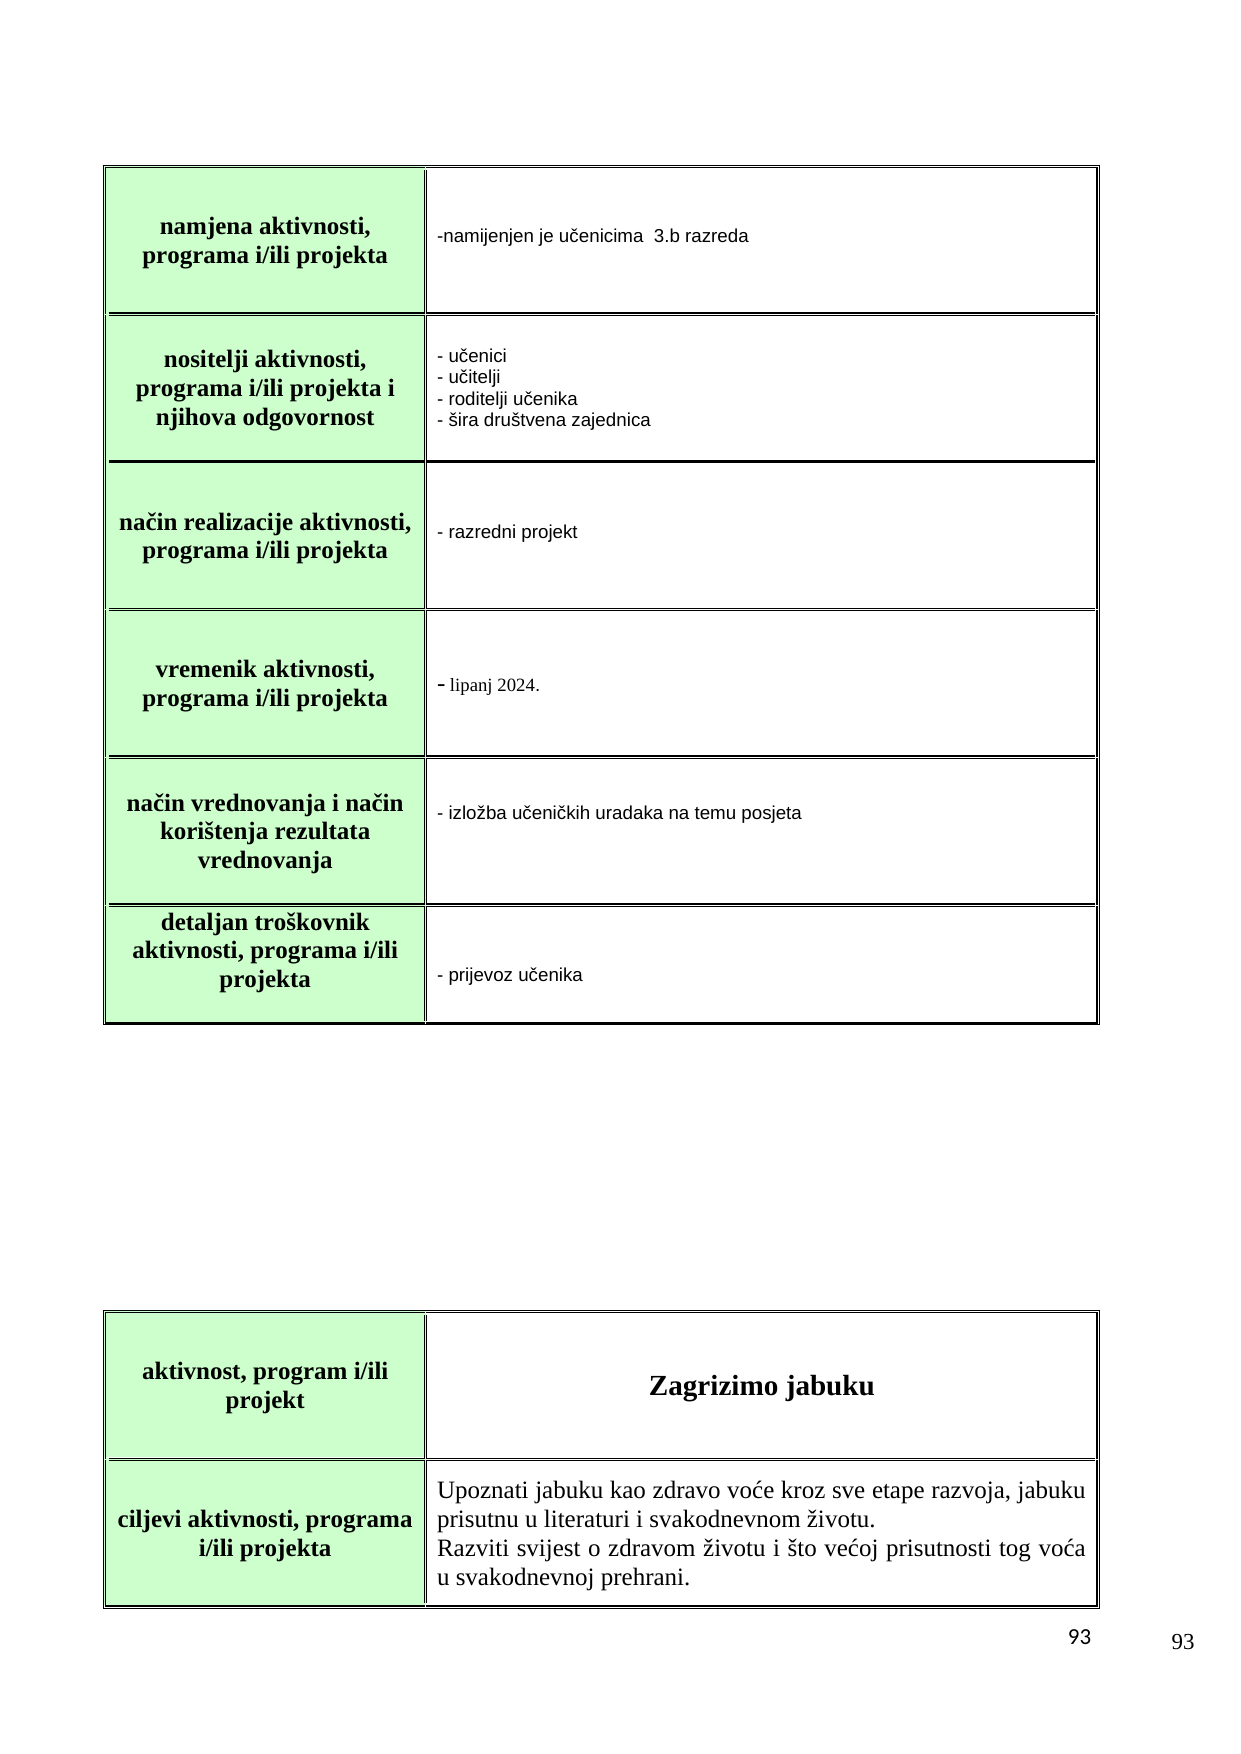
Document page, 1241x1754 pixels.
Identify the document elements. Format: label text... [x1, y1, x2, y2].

table_cell - učenici - učitelji - roditelji učenika - šira društvena zajednica [427, 312, 1097, 460]
table_cell - lipanj 2024. [426, 608, 1098, 755]
table_cell način vrednovanja i način korištenja rezultata vrednovanja [106, 755, 424, 903]
table_cell - izložba učeničkih uradaka na temu posjeta [427, 755, 1097, 903]
table_cell - razredni projekt [427, 460, 1096, 608]
table_header Zagrizimo jabuku [426, 1313, 1096, 1457]
table_cell nositelji aktivnosti, programa i/ili projekta i njihova odgovornost [106, 312, 424, 460]
table_cell način realizacije aktivnosti, programa i/ili projekta [106, 460, 424, 608]
table_cell detaljan troškovnik aktivnosti, programa i/ili projekta [106, 903, 426, 1022]
table_cell - prijevoz učenika [426, 903, 1097, 1022]
table_cell Upoznati jabuku kao zdravo voće kroz sve etape razvoja, jabuku prisutnu u literaturi i svakodnevnom životu. Razviti svijest o zdravom životu i što većoj prisutnosti tog voća u svakodnevnoj prehrani. [426, 1458, 1097, 1605]
table_cell namjena aktivnosti, programa i/ili projekta [106, 168, 426, 312]
table_cell ciljevi aktivnosti, programa i/ili projekta [106, 1458, 426, 1605]
table_cell vremenik aktivnosti, programa i/ili projekta [104, 608, 426, 755]
table_header aktivnost, program i/ili projekt [106, 1313, 426, 1457]
table_cell -namijenjen je učenicima 3.b razreda [426, 168, 1096, 312]
